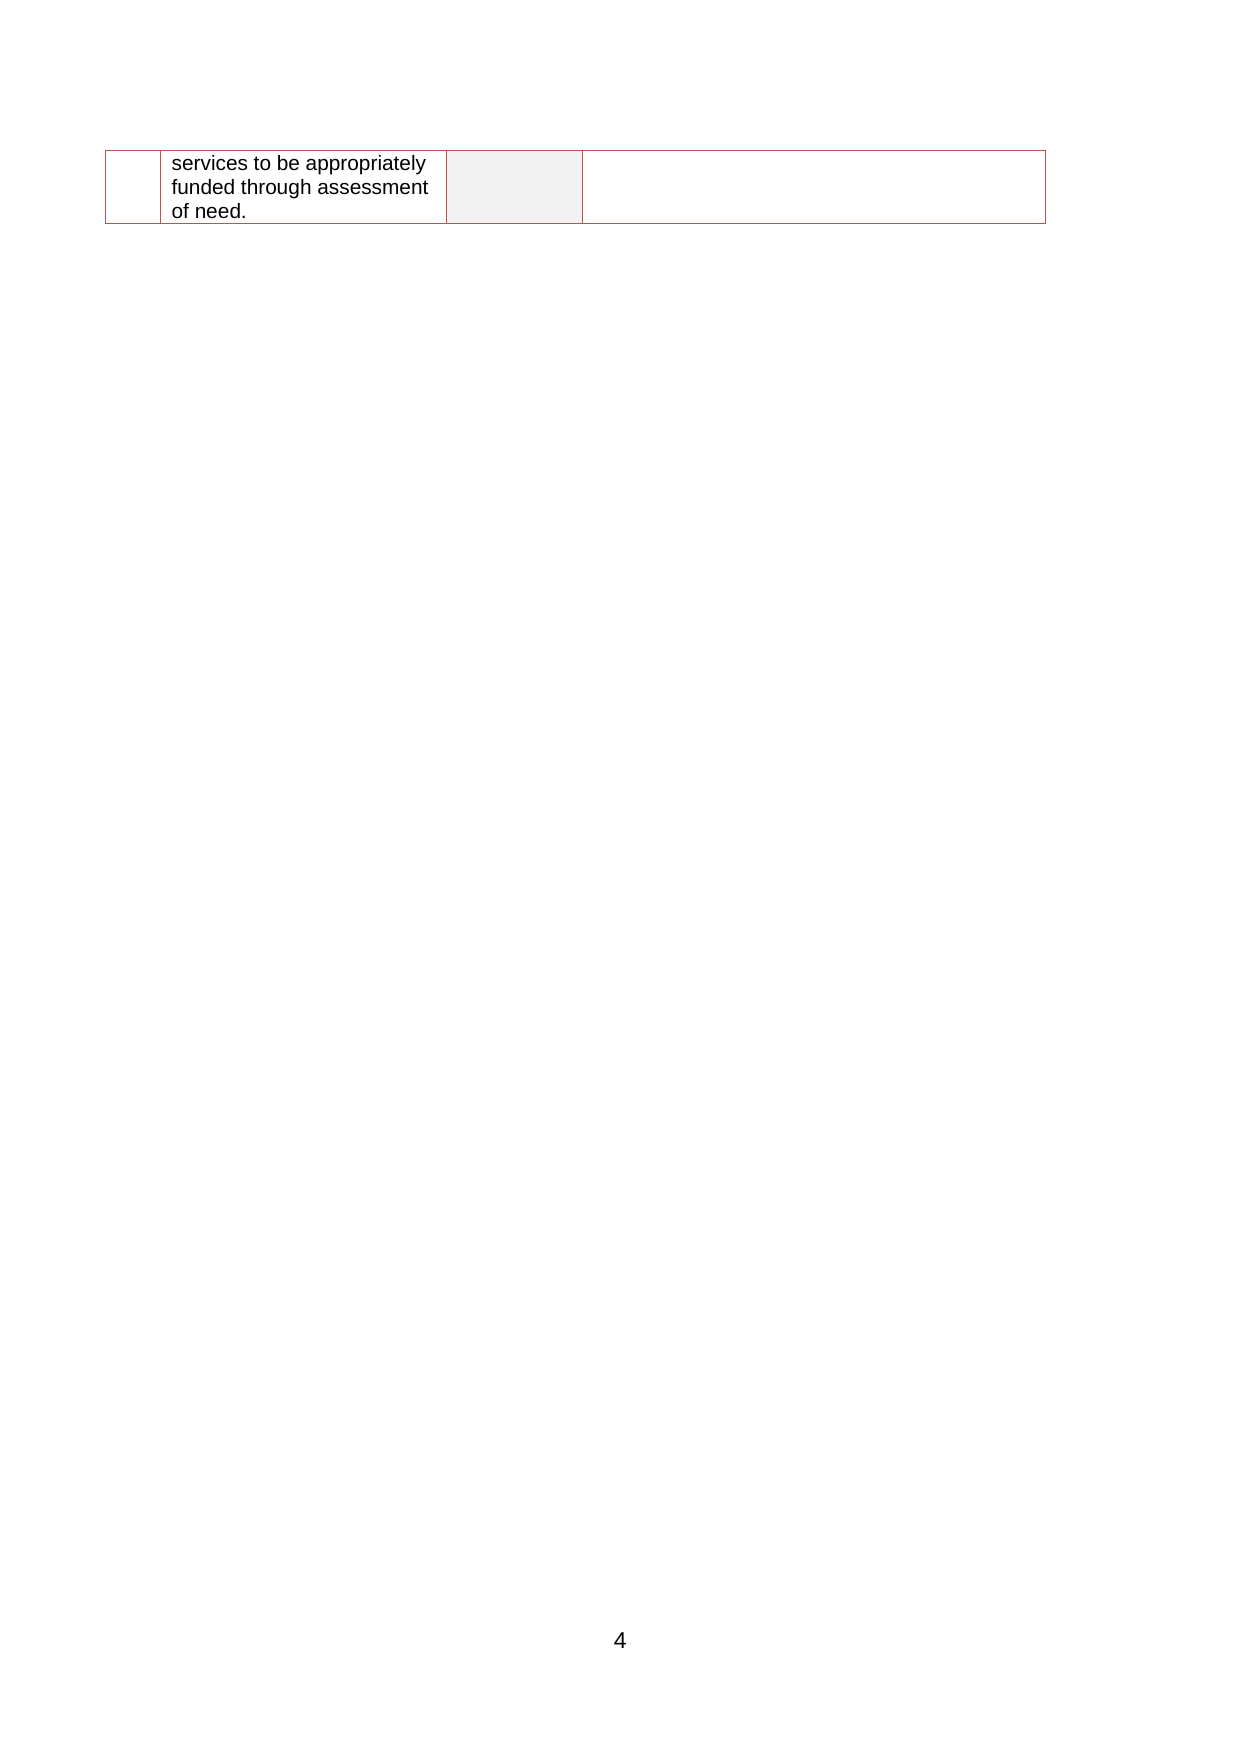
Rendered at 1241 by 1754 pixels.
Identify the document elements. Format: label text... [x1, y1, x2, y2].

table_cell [161, 151, 446, 223]
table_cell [583, 151, 1045, 223]
table_cell Support [447, 151, 582, 223]
table_cell 3B [106, 151, 160, 223]
